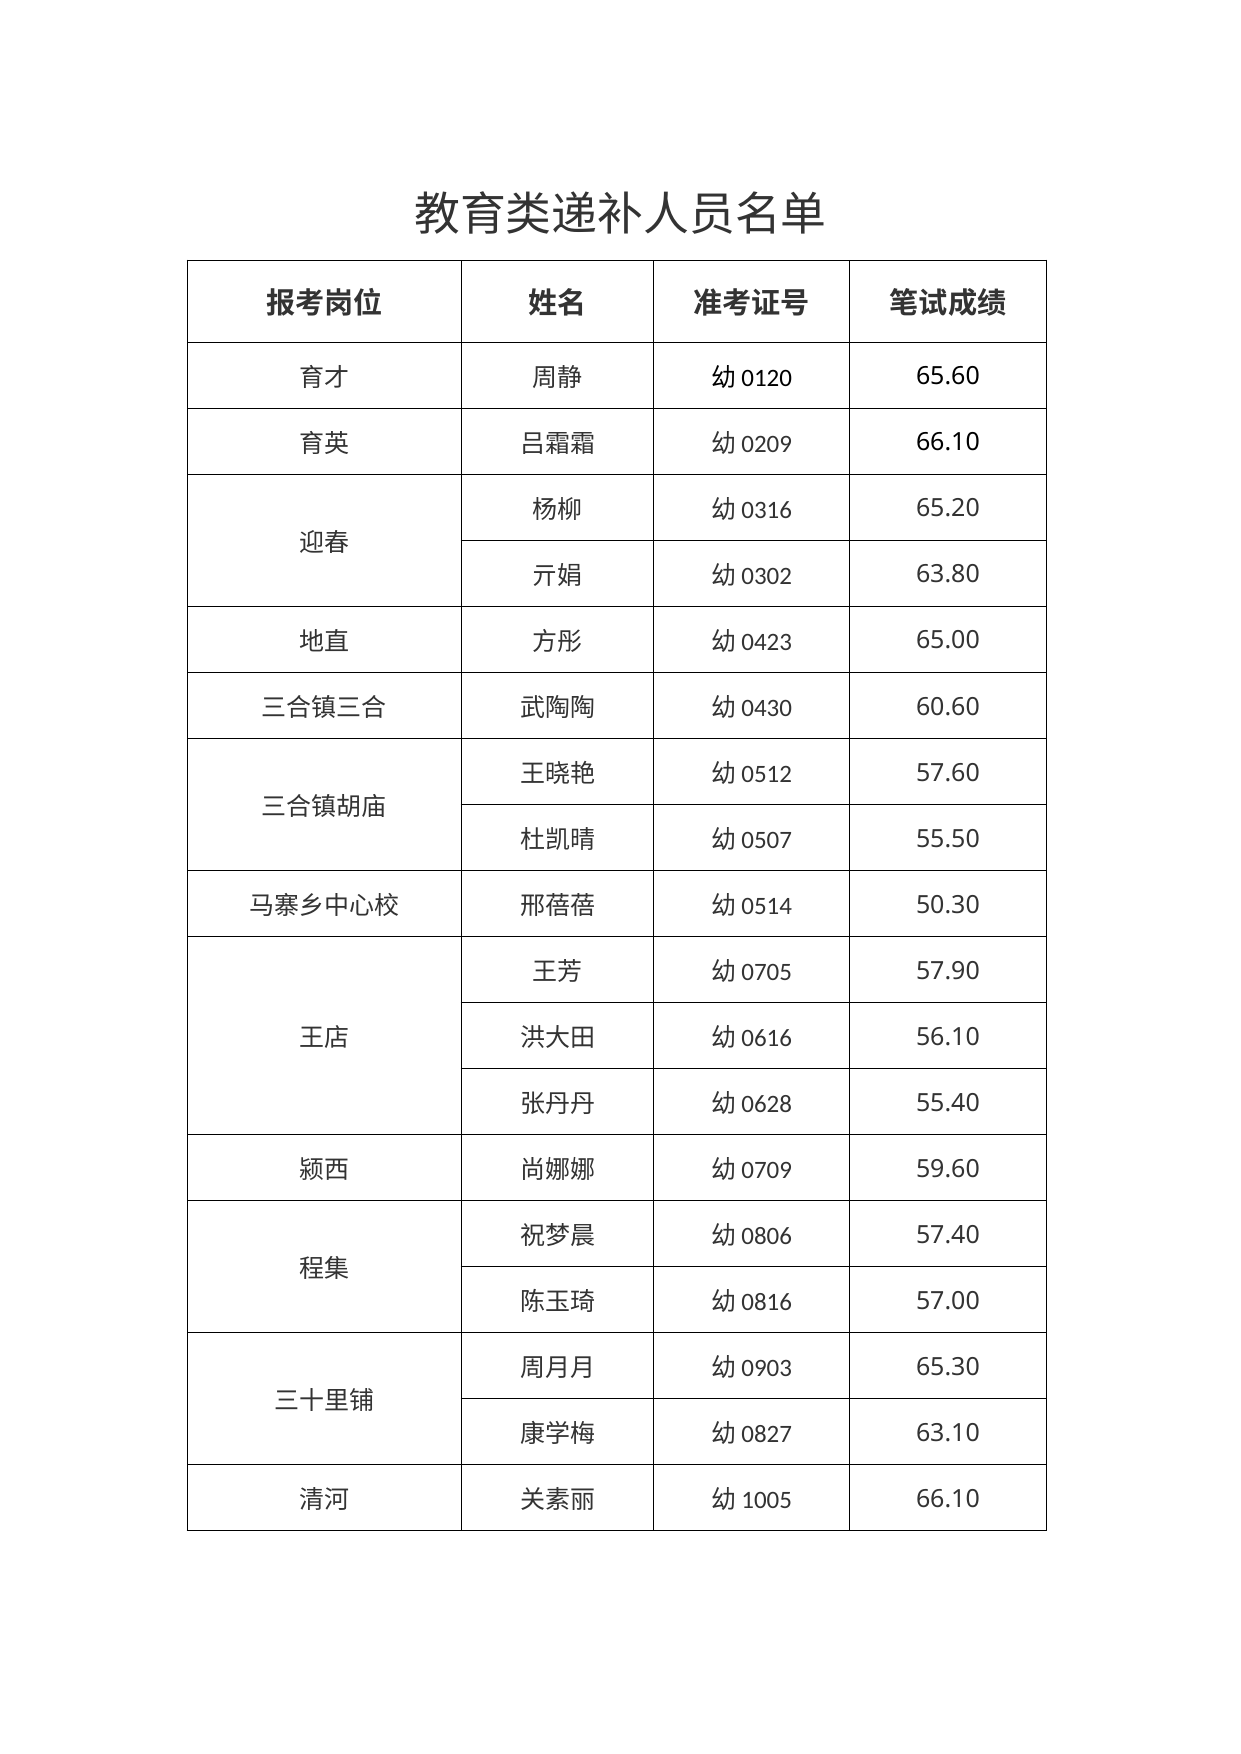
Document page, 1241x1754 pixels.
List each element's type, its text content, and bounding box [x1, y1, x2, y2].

table_cell 地直 [188, 607, 461, 672]
table_cell 祝梦晨 [462, 1201, 653, 1266]
table_cell 幼0709 [654, 1135, 849, 1200]
table_cell 关素丽 [462, 1465, 653, 1530]
table_cell 65.30 [850, 1333, 1046, 1398]
table_cell 幼0816 [654, 1267, 849, 1332]
table_cell 马寨乡中心校 [188, 871, 461, 936]
table_cell 幼0616 [654, 1003, 849, 1068]
table_cell 幼0514 [654, 871, 849, 936]
table_cell 张丹丹 [462, 1069, 653, 1134]
table_cell 56.10 [850, 1003, 1046, 1068]
table_cell 幼0507 [654, 805, 849, 870]
table_cell 50.30 [850, 871, 1046, 936]
table_cell 幼0209 [654, 409, 849, 474]
table_cell 王晓艳 [462, 739, 653, 804]
table_cell 63.80 [850, 541, 1046, 606]
table_cell 三合镇三合 [188, 673, 461, 738]
table_cell 65.00 [850, 607, 1046, 672]
table_cell 幼0806 [654, 1201, 849, 1266]
table_cell 幼0512 [654, 739, 849, 804]
table_cell 幼0423 [654, 607, 849, 672]
table_cell 66.10 [850, 409, 1046, 474]
text 教育类递补人员名单 [187, 162, 1053, 259]
table_cell 幼0827 [654, 1399, 849, 1464]
table_cell 周月月 [462, 1333, 653, 1398]
table_cell 60.60 [850, 673, 1046, 738]
table_cell 尚娜娜 [462, 1135, 653, 1200]
table_cell 57.90 [850, 937, 1046, 1002]
table_cell 育英 [188, 409, 461, 474]
table_cell 63.10 [850, 1399, 1046, 1464]
table_cell 66.10 [850, 1465, 1046, 1530]
table_cell 幼0120 [654, 343, 849, 408]
table_cell 武陶陶 [462, 673, 653, 738]
table_cell 55.40 [850, 1069, 1046, 1134]
table_cell 吕霜霜 [462, 409, 653, 474]
table_cell 周静 [462, 343, 653, 408]
table_cell 幼0430 [654, 673, 849, 738]
table_cell 三十里铺 [188, 1333, 461, 1464]
table_cell 57.40 [850, 1201, 1046, 1266]
table_cell 55.50 [850, 805, 1046, 870]
table_cell 程集 [188, 1201, 461, 1332]
table_cell 迎春 [188, 475, 461, 606]
table_header 笔试成绩 [850, 261, 1046, 342]
table_cell 57.00 [850, 1267, 1046, 1332]
table_cell 幼0628 [654, 1069, 849, 1134]
table_header 报考岗位 [188, 261, 461, 342]
table_cell 三合镇胡庙 [188, 739, 461, 870]
table_header 准考证号 [654, 261, 849, 342]
table_cell 65.20 [850, 475, 1046, 540]
table_cell 幼0316 [654, 475, 849, 540]
table_cell 方彤 [462, 607, 653, 672]
table_cell 57.60 [850, 739, 1046, 804]
table_cell 59.60 [850, 1135, 1046, 1200]
table_cell 王芳 [462, 937, 653, 1002]
table_cell 邢蓓蓓 [462, 871, 653, 936]
table_cell 陈玉琦 [462, 1267, 653, 1332]
table_cell 杜凯晴 [462, 805, 653, 870]
table_header 姓名 [462, 261, 653, 342]
table_cell 幼0302 [654, 541, 849, 606]
table_cell 65.60 [850, 343, 1046, 408]
table_cell 康学梅 [462, 1399, 653, 1464]
table_cell 王店 [188, 937, 461, 1134]
table_cell 幼0903 [654, 1333, 849, 1398]
table_cell 亓娟 [462, 541, 653, 606]
table_cell 颍西 [188, 1135, 461, 1200]
table_cell 幼1005 [654, 1465, 849, 1530]
table_cell 洪大田 [462, 1003, 653, 1068]
table_cell 育才 [188, 343, 461, 408]
table_cell 杨柳 [462, 475, 653, 540]
table_cell 清河 [188, 1465, 461, 1530]
table_cell 幼0705 [654, 937, 849, 1002]
